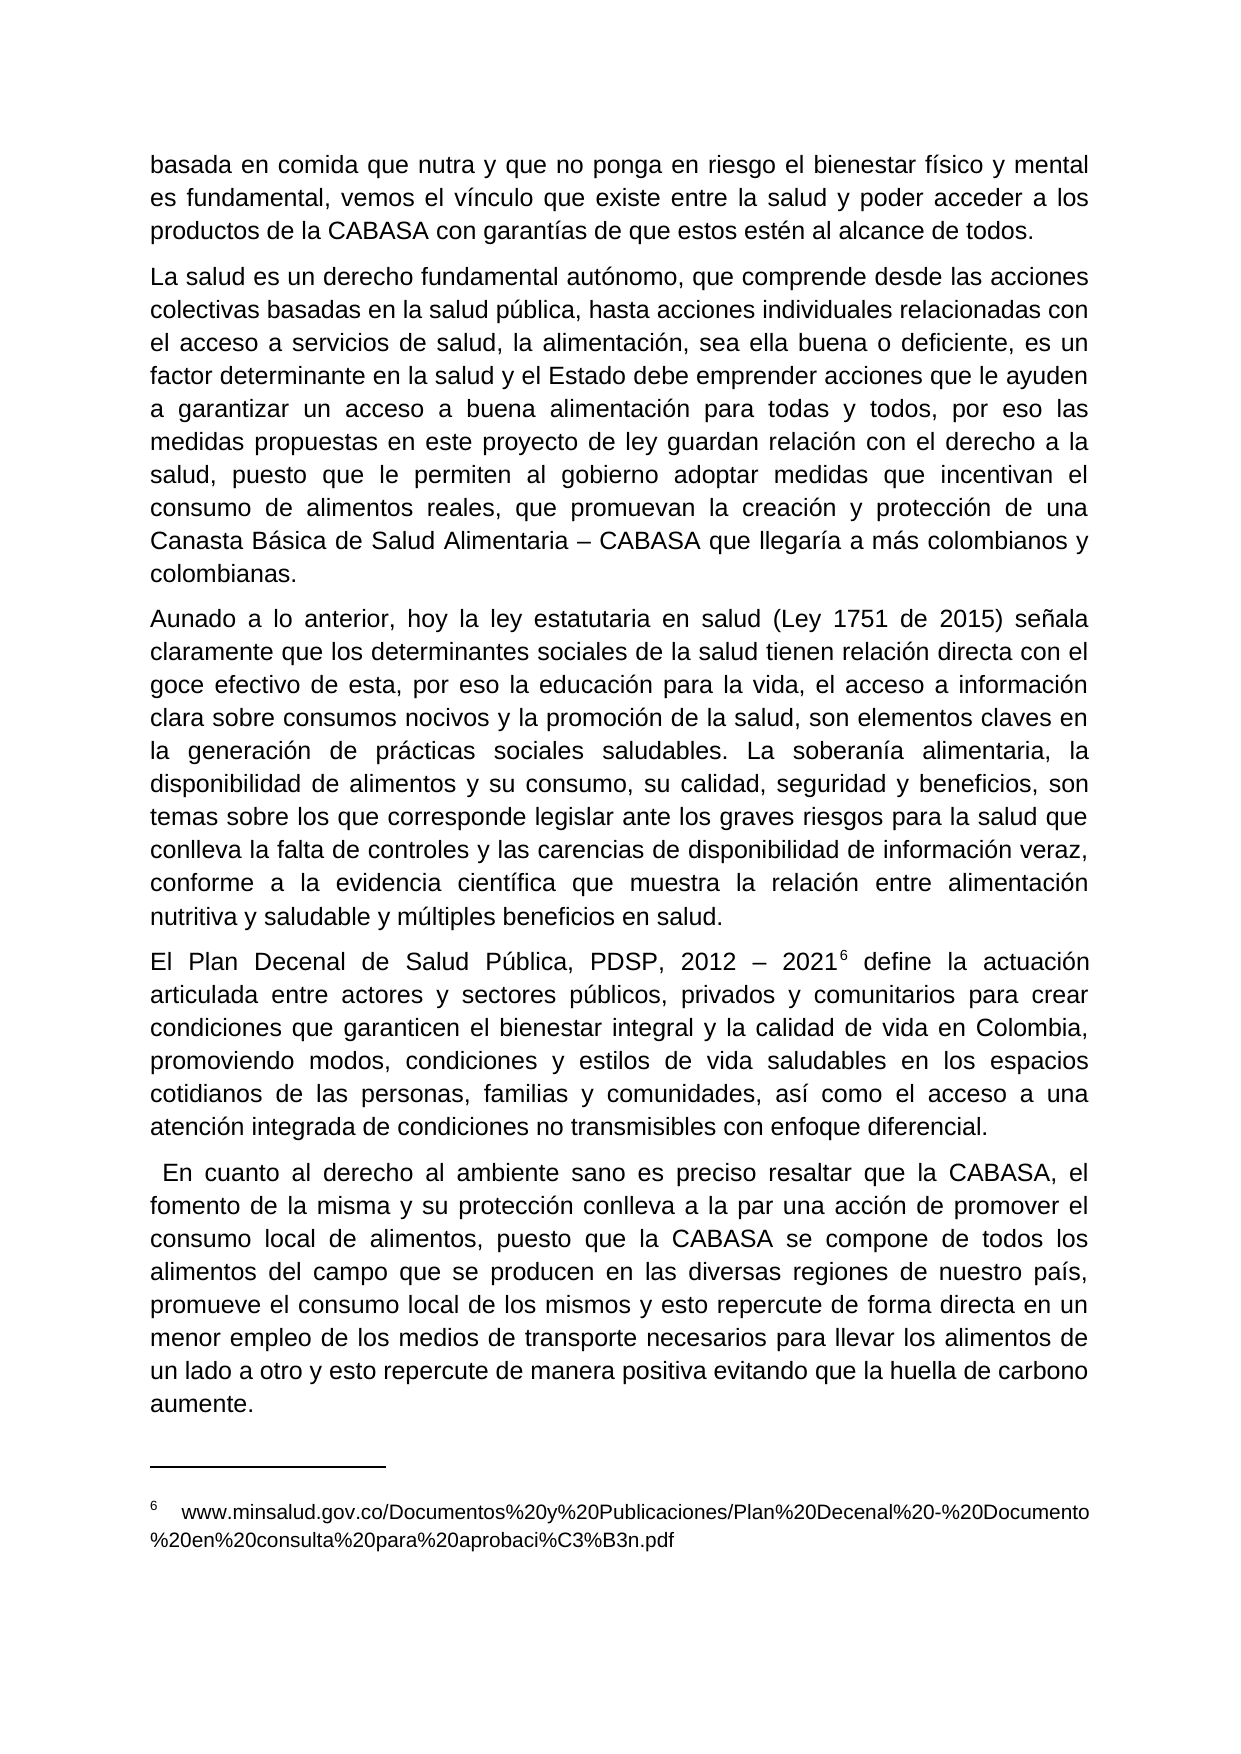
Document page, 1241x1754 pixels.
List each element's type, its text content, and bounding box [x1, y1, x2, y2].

text Aunado a lo anterior, hoy la ley estatutaria en salud (Ley 1751 de 2015) señala claramente que los determinantes sociales de la salud tienen relación directa con el goce efectivo de esta, por eso la educación para la vida, el acceso a información clara sobre consumos nocivos y la promoción de la salud, son elementos claves en la generación de prácticas sociales saludables. La soberanía alimentaria, la disponibilidad de alimentos y su consumo, su calidad, seguridad y beneficios, son temas sobre los que corresponde legislar ante los graves riesgos para la salud que conlleva la falta de controles y las carencias de disponibilidad de información veraz, conforme a la evidencia científica que muestra la relación entre alimentación nutritiva y saludable y múltiples beneficios en salud. [150, 604, 1090, 930]
text La salud es un derecho fundamental autónomo, que comprende desde las acciones colectivas basadas en la salud pública, hasta acciones individuales relacionadas con el acceso a servicios de salud, la alimentación, sea ella buena o deficiente, es un factor determinante en la salud y el Estado debe emprender acciones que le ayuden a garantizar un acceso a buena alimentación para todas y todos, por eso las medidas propuestas en este proyecto de ley guardan relación con el derecho a la salud, puesto que le permiten al gobierno adoptar medidas que incentivan el consumo de alimentos reales, que promuevan la creación y protección de una Canasta Básica de Salud Alimentaria – CABASA que llegaría a más colombianos y colombianas. [150, 262, 1090, 587]
text En cuanto al derecho al ambiente sano es preciso resaltar que la CABASA, el fomento de la misma y su protección conlleva a la par una acción de promover el consumo local de alimentos, puesto que la CABASA se compone de todos los alimentos del campo que se producen en las diversas regiones de nuestro país, promueve el consumo local de los mismos y esto repercute de forma directa en un menor empleo de los medios de transporte necesarios para llevar los alimentos de un lado a otro y esto repercute de manera positiva evitando que la huella de carbono aumente. [150, 1158, 1090, 1417]
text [150, 150, 1090, 245]
text El Plan Decenal de Salud Pública, PDSP, 2012 – 2021 define la actuación articulada entre actores y sectores públicos, privados y comunitarios para crear condiciones que garanticen el bienestar integral y la calidad de vida en Colombia, promoviendo modos, condiciones y estilos de vida saludables en los espacios cotidianos de las personas, familias y comunidades, así como el acceso a una atención integrada de condiciones no transmisibles con enfoque diferencial. [150, 947, 1090, 1141]
